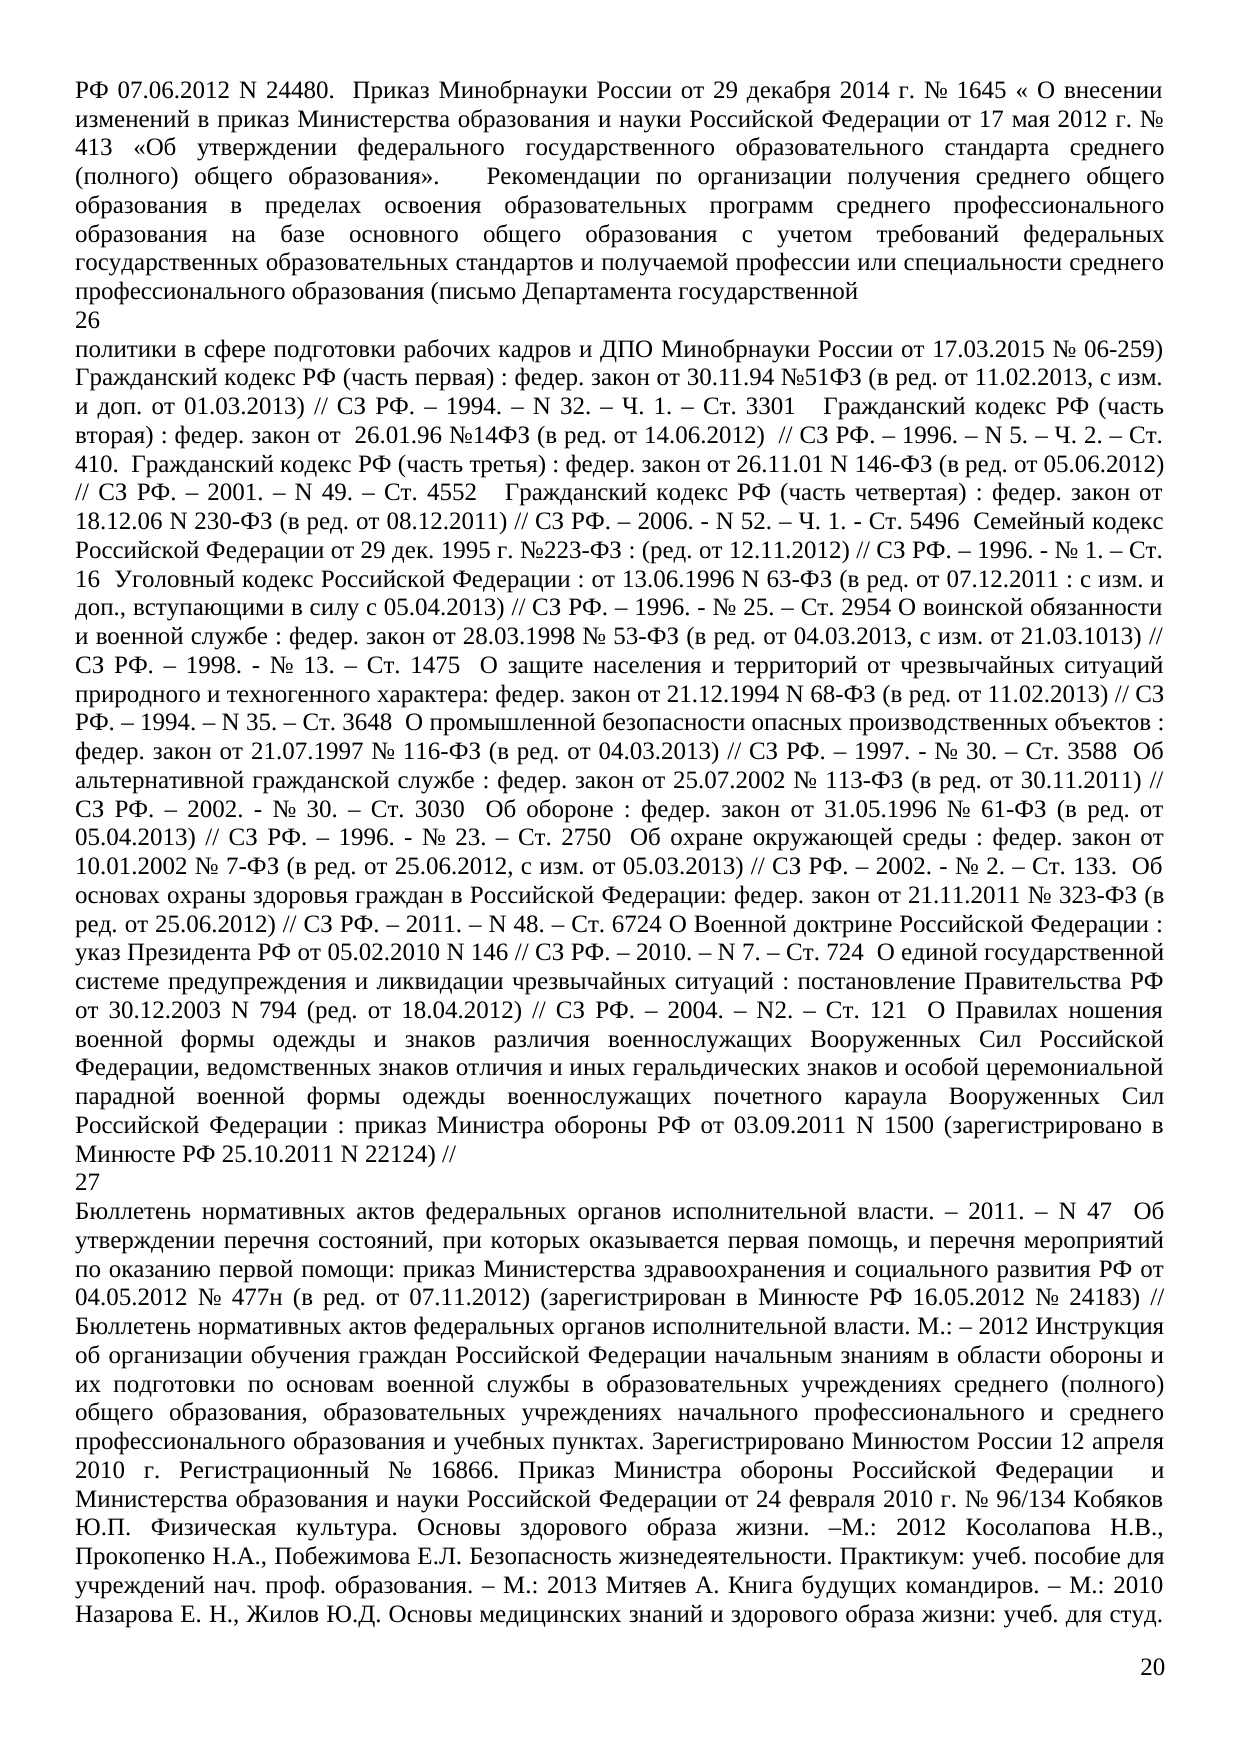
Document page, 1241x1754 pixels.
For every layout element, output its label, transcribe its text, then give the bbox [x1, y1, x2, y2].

text 27 [75, 1167, 1165, 1196]
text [75, 75, 1165, 305]
text 26 [75, 305, 1165, 334]
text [75, 1196, 1165, 1627]
text политики в сфере подготовки рабочих кадров и ДПО Минобрнауки России от 17.03.2015 № 06-259) Гражданский кодекс РФ (часть первая) : федер. закон от 30.11.94 №51ФЗ (в ред. от 11.02.2013, с изм. и доп. от 01.03.2013) // СЗ РФ. – 1994. – N 32. – Ч. 1. – Ст. 3301 Гражданский кодекс РФ (часть вторая) : федер. закон от 26.01.96 №14ФЗ (в ред. от 14.06.2012) // СЗ РФ. – 1996. – N 5. – Ч. 2. – Ст. 410. Гражданский кодекс РФ (часть третья) : федер. закон от 26.11.01 N 146-ФЗ (в ред. от 05.06.2012) // СЗ РФ. – 2001. – N 49. – Ст. 4552 Гражданский кодекс РФ (часть четвертая) : федер. закон от 18.12.06 N 230-ФЗ (в ред. от 08.12.2011) // СЗ РФ. – 2006. - N 52. – Ч. 1. - Ст. 5496 Семейный кодекс Российской Федерации от 29 дек. 1995 г. №223-ФЗ : (ред. от 12.11.2012) // СЗ РФ. – 1996. - № 1. – Ст. 16 Уголовный кодекс Российской Федерации : от 13.06.1996 N 63-ФЗ (в ред. от 07.12.2011 : с изм. и доп., вступающими в силу с 05.04.2013) // СЗ РФ. – 1996. - № 25. – Ст. 2954 О воинской обязанности и военной службе : федер. закон от 28.03.1998 № 53-ФЗ (в ред. от 04.03.2013, с изм. от 21.03.1013) // СЗ РФ. – 1998. - № 13. – Ст. 1475 О защите населения и территорий от чрезвычайных ситуаций природного и техногенного характера: федер. закон от 21.12.1994 N 68-ФЗ (в ред. от 11.02.2013) // СЗ РФ. – 1994. – N 35. – Ст. 3648 О промышленной безопасности опасных производственных объектов : федер. закон от 21.07.1997 № 116-ФЗ (в ред. от 04.03.2013) // СЗ РФ. – 1997. - № 30. – Ст. 3588 Об альтернативной гражданской службе : федер. закон от 25.07.2002 № 113-ФЗ (в ред. от 30.11.2011) // СЗ РФ. – 2002. - № 30. – Ст. 3030 Об обороне : федер. закон от 31.05.1996 № 61-ФЗ (в ред. от 05.04.2013) // СЗ РФ. – 1996. - № 23. – Ст. 2750 Об охране окружающей среды : федер. закон от 10.01.2002 № 7-ФЗ (в ред. от 25.06.2012, с изм. от 05.03.2013) // СЗ РФ. – 2002. - № 2. – Ст. 133. Об основах охраны здоровья граждан в Российской Федерации: федер. закон от 21.11.2011 № 323-ФЗ (в ред. от 25.06.2012) // СЗ РФ. – 2011. – N 48. – Ст. 6724 О Военной доктрине Российской Федерации : указ Президента РФ от 05.02.2010 N 146 // СЗ РФ. – 2010. – N 7. – Ст. 724 О единой государственной системе предупреждения и ликвидации чрезвычайных ситуаций : постановление Правительства РФ от 30.12.2003 N 794 (ред. от 18.04.2012) // СЗ РФ. – 2004. – N2. – Ст. 121 О Правилах ношения военной формы одежды и знаков различия военнослужащих Вооруженных Сил Российской Федерации, ведомственных знаков отличия и иных геральдических знаков и особой церемониальной парадной военной формы одежды военнослужащих почетного караула Вооруженных Сил Российской Федерации : приказ Министра обороны РФ от 03.09.2011 N 1500 (зарегистрировано в Минюсте РФ 25.10.2011 N 22124) // [75, 334, 1165, 1167]
